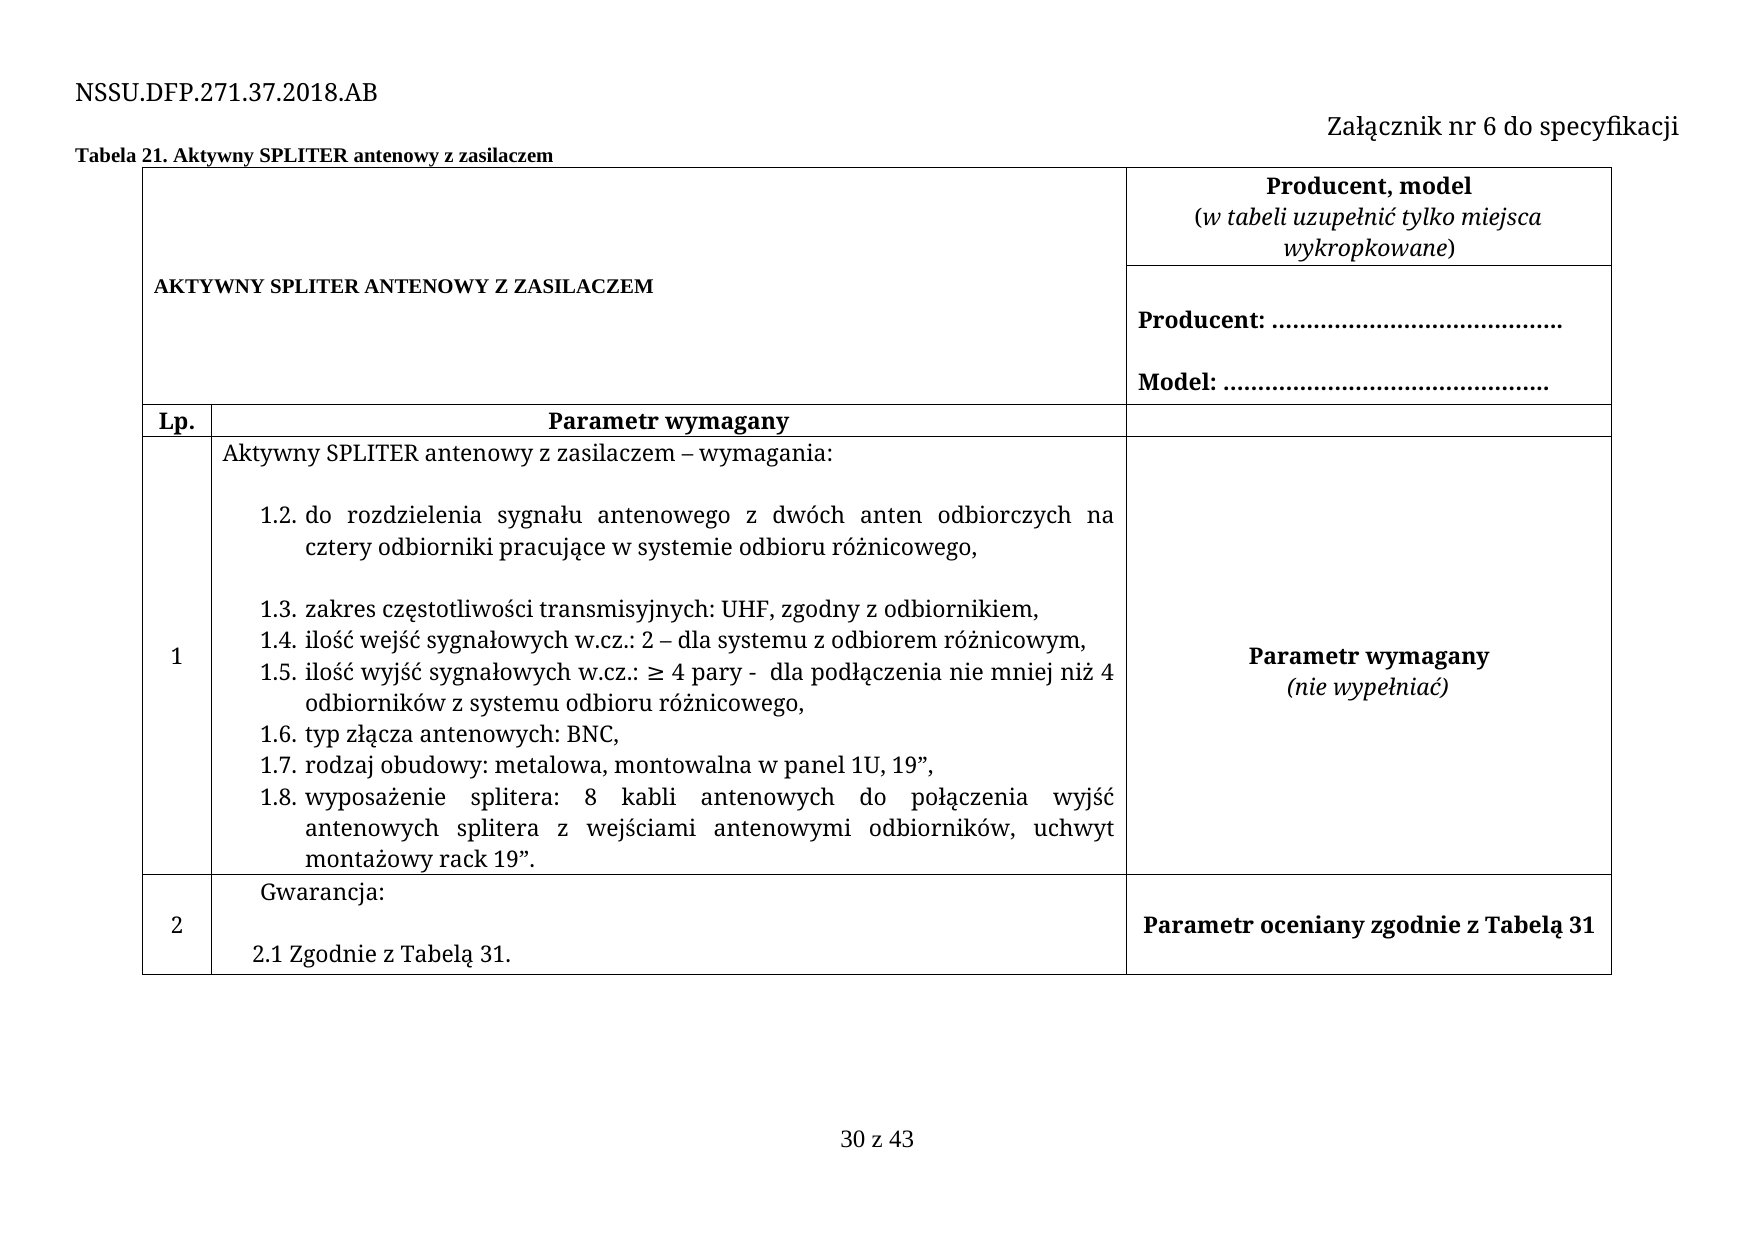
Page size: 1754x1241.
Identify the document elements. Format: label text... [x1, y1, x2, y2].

text Tabela 21. Aktywny SPLITER antenowy z zasilaczem [75, 143, 1679, 167]
table_cell Aktywny SPLITER antenowy z zasilaczem – wymagania: do rozdzielenia sygnału antenowego z dwóch anten odbiorczych na cztery odbiorniki pracujące w systemie odbioru różnicowego, zakres częstotliwości transmisyjnych: UHF, zgodny z odbiornikiem, ilość wejść sygnałowych w.cz.: 2 – dla systemu z odbiorem różnicowym, ilość wyjść sygnałowych w.cz.: ≥ 4 pary - dla podłączenia nie mniej niż 4 odbiorników z systemu odbioru różnicowego, typ złącza antenowych: BNC, rodzaj obudowy: metalowa, montowalna w panel 1U, 19”, wyposażenie splitera: 8 kabli antenowych do połączenia wyjść antenowych splitera z wejściami antenowymi odbiorników, uchwyt montażowy rack 19”. [212, 437, 1126, 874]
table_cell 2 [143, 875, 211, 974]
table_cell Gwarancja: Zgodnie z Tabelą 31. [212, 875, 1126, 974]
table_cell Parametr wymagany (nie wypełniać) [1127, 437, 1611, 874]
table_header AKTYWNY SPLITER ANTENOWY Z ZASILACZEM [143, 168, 1126, 403]
table_cell Parametr oceniany zgodnie z Tabelą 31 [1127, 875, 1611, 974]
table_cell Lp. [143, 405, 211, 436]
table_cell Producent: …………………………………... Model: ……………………………………….. [1127, 266, 1611, 403]
table_header Producent, model (w tabeli uzupełnić tylko miejsca wykropkowane) [1127, 168, 1611, 265]
table_cell 1 [143, 437, 211, 874]
table_cell [1127, 405, 1611, 436]
table_cell Parametr wymagany [212, 405, 1126, 436]
